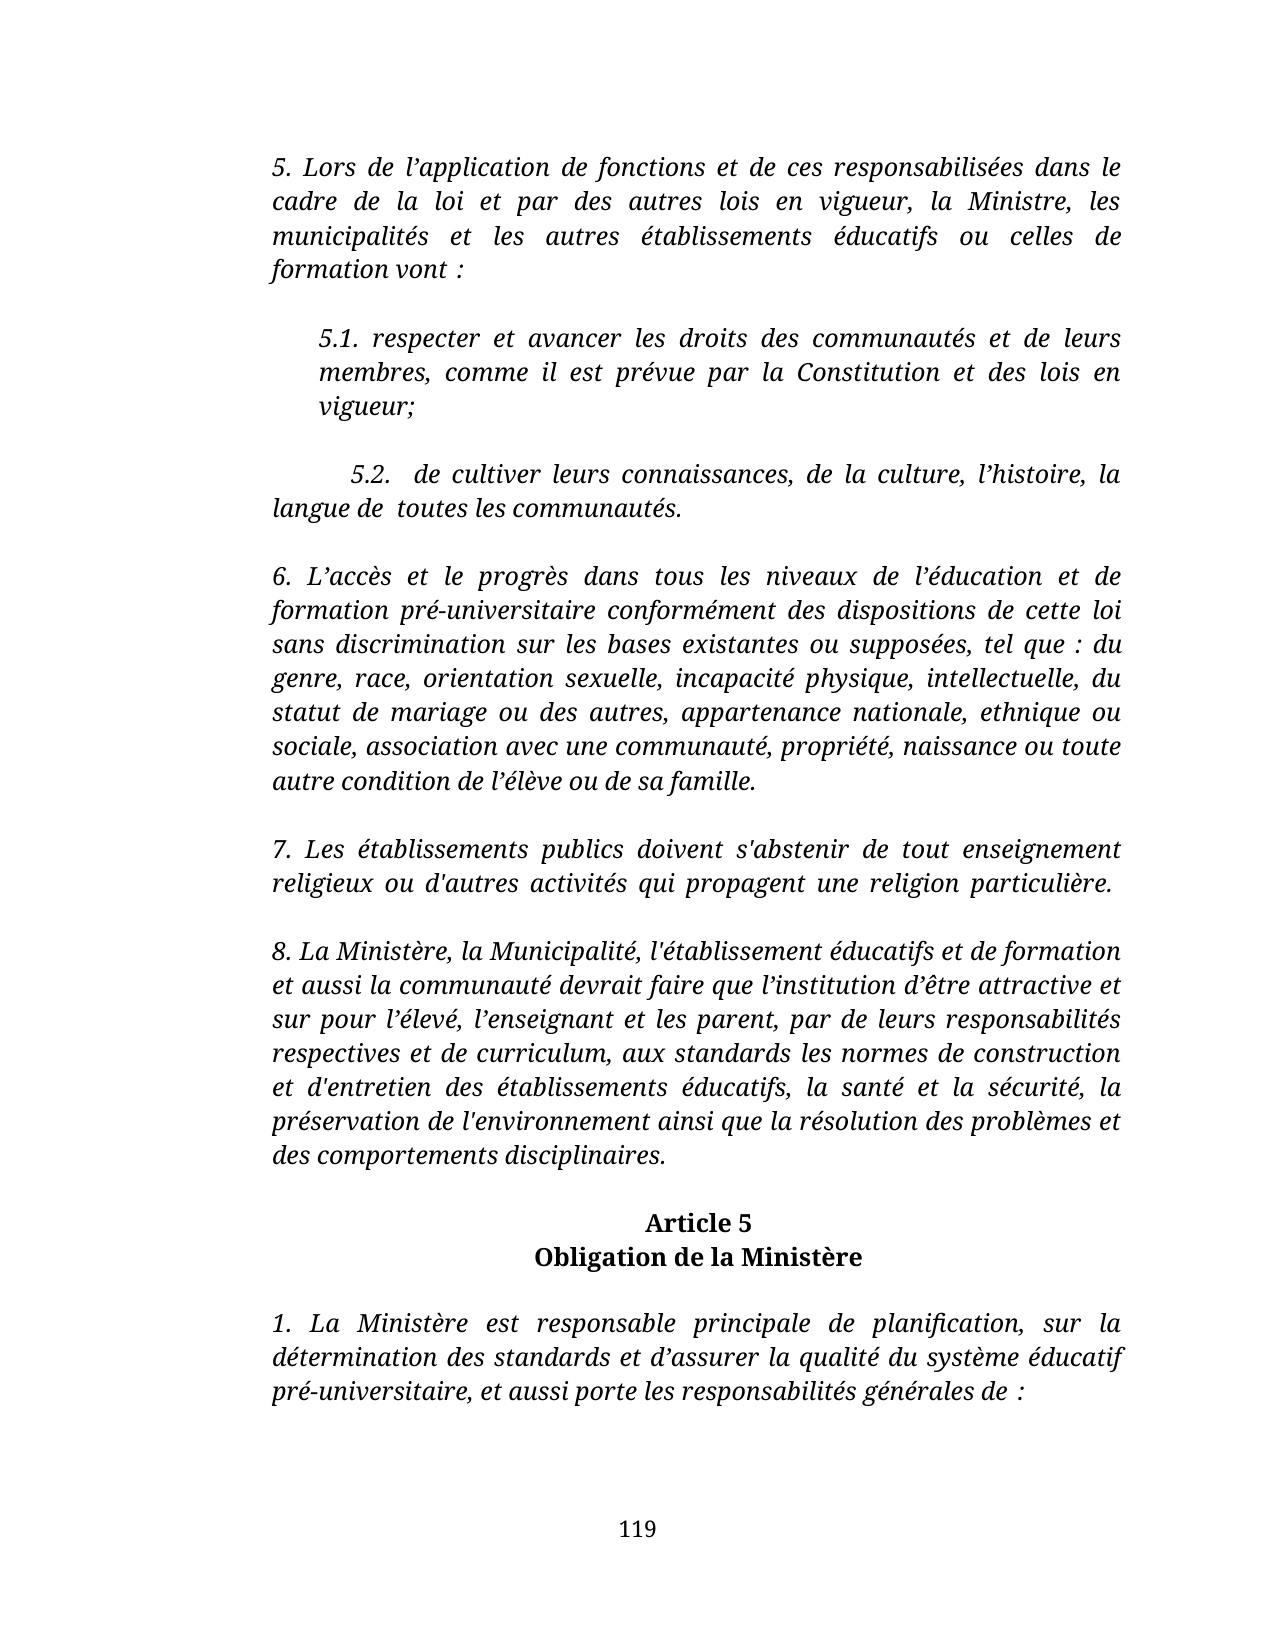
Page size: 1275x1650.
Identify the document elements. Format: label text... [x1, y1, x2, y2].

text 5.1. respecter et avancer les droits des communautés et de leurs membres, comme il est prévue par la Constitution et des lois en vigueur; [319, 320, 1125, 422]
text 5. Lors de l’application de fonctions et de ces responsabilisées dans le cadre de la loi et par des autres lois en vigueur, la Ministre, les municipalités et les autres établissements éducatifs ou celles de formation vont : [272, 150, 1125, 286]
text Obligation de la Ministère [272, 1240, 1125, 1274]
text 6. L’accès et le progrès dans tous les niveaux de l’éducation et de formation pré-universitaire conformément des dispositions de cette loi sans discrimination sur les bases existantes ou supposées, tel que : du genre, race, orientation sexuelle, incapacité physique, intellectuelle, du statut de mariage ou des autres, appartenance nationale, ethnique ou sociale, association avec une communauté, propriété, naissance ou toute autre condition de l’élève ou de sa famille. [272, 525, 1125, 797]
text 7. Les établissements publics doivent s'abstenir de tout enseignement religieux ou d'autres activités qui propagent une religion particulière. 8. La Ministère, la Municipalité, l'établissement éducatifs et de formation et aussi la communauté devrait faire que l’institution d’être attractive et sur pour l’élevé, l’enseignant et les parent, par de leurs responsabilités respectives et de curriculum, aux standards les normes de construction et d'entretien des établissements éducatifs, la santé et la sécurité, la préservation de l'environnement ainsi que la résolution des problèmes et des comportements disciplinaires. [272, 831, 1125, 1172]
text Article 5 [272, 1206, 1125, 1240]
text 5.2. de cultiver leurs connaissances, de la culture, l’histoire, la langue de toutes les communautés. [272, 457, 1125, 525]
text 1. La Ministère est responsable principale de planification, sur la détermination des standards et d’assurer la qualité du système éducatif pré-universitaire, et aussi porte les responsabilités générales de : [272, 1305, 1125, 1407]
